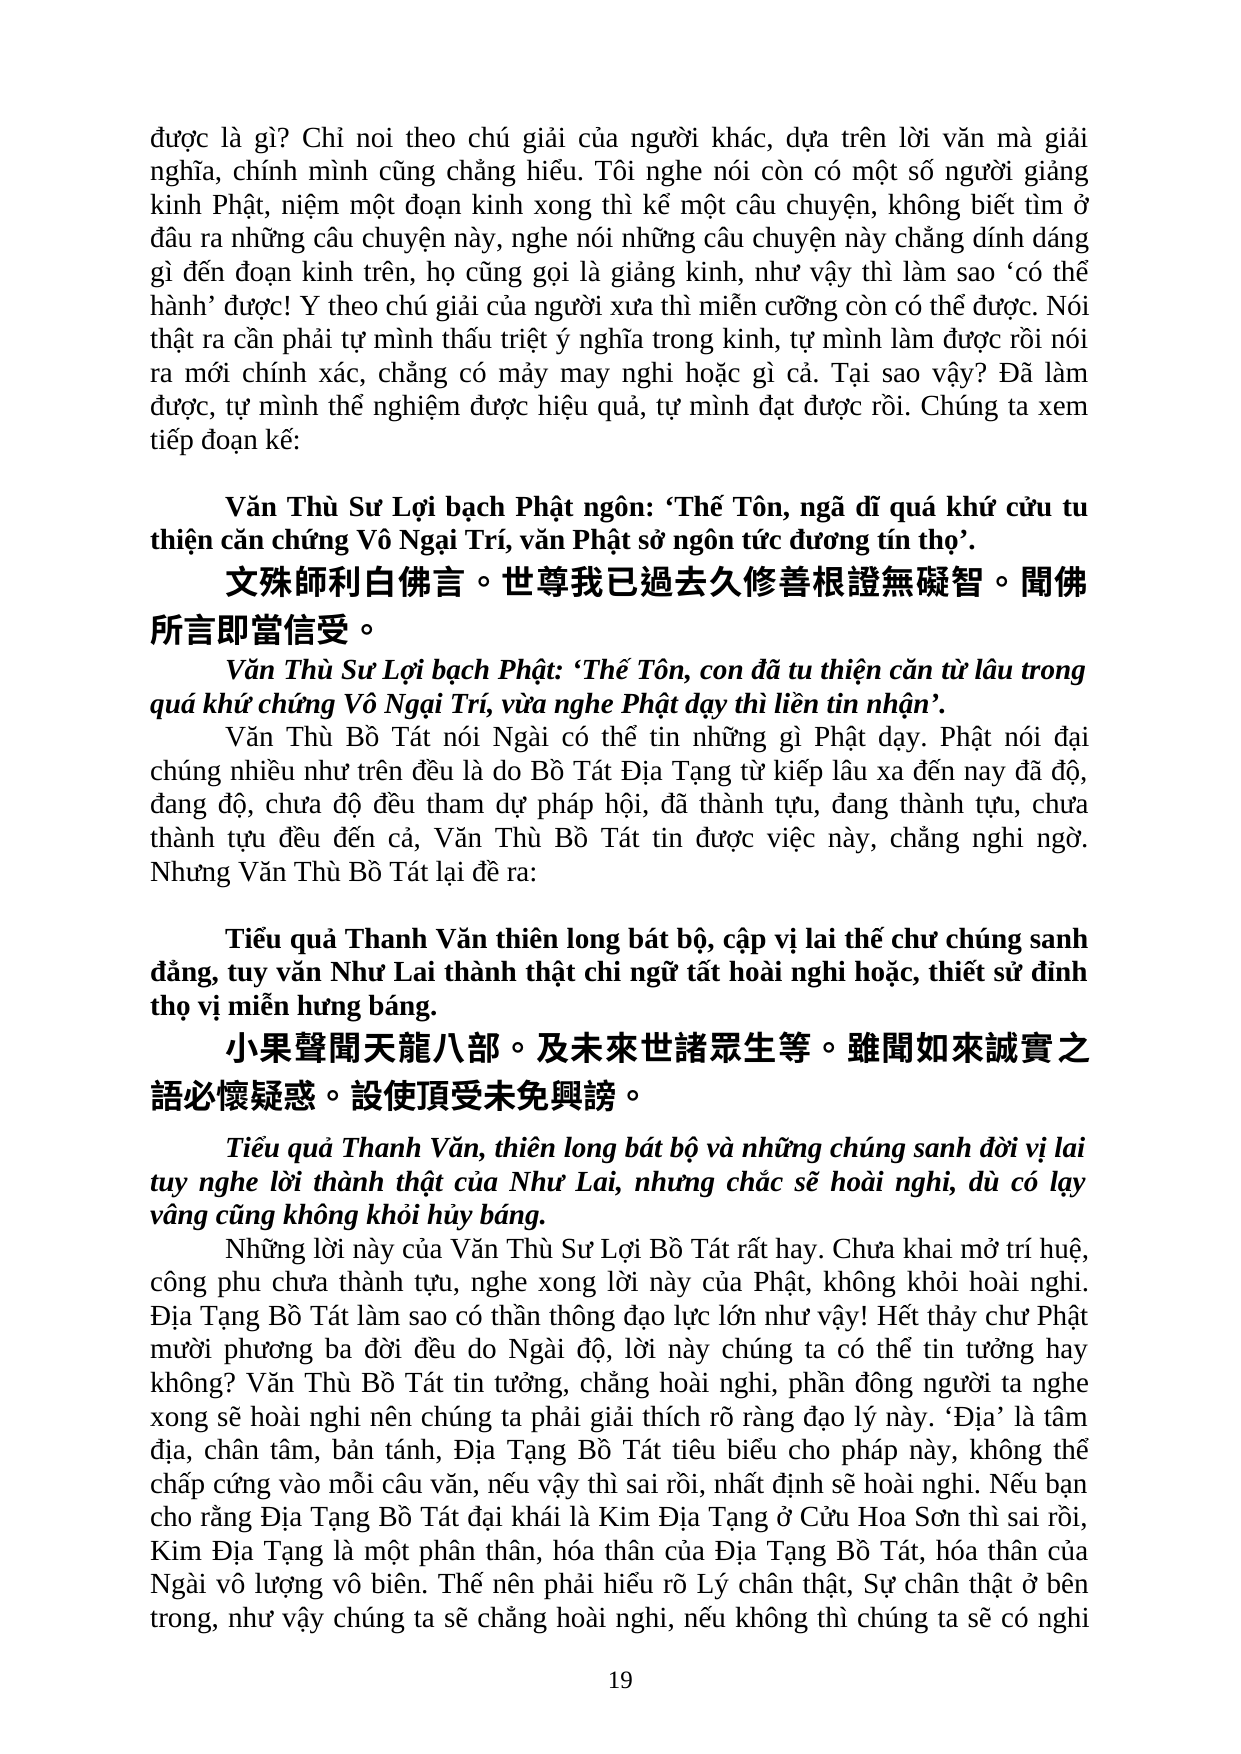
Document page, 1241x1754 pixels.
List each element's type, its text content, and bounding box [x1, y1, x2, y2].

text Tiểu quả Thanh Văn, thiên long bát bộ và những chúng sanh đời vị lai tuy nghe lời thành thật của Như Lai, nhưng chắc sẽ hoài nghi, dù có lạy vâng cũng không khỏi hủy báng. [150, 1130, 1090, 1231]
text 小果聲聞天龍八部。及未來世諸眾生等。雖聞如來誠實之語必懷疑惑。設使頂受未免興謗。 [150, 1021, 1090, 1118]
text Văn Thù Sư Lợi bạch Phật: ‘Thế Tôn, con đã tu thiện căn từ lâu trong quá khứ chứng Vô Ngại Trí, vừa nghe Phật dạy thì liền tin nhận’. [150, 652, 1090, 719]
text Tiểu quả Thanh Văn thiên long bát bộ, cập vị lai thế chư chúng sanh đẳng, tuy văn Như Lai thành thật chi ngữ tất hoài nghi hoặc, thiết sử đỉnh thọ vị miễn hưng báng. [150, 921, 1090, 1021]
text 文殊師利白佛言。世尊我已過去久修善根證無礙智。聞佛所言即當信受。 [150, 556, 1090, 652]
text Văn Thù Bồ Tát nói Ngài có thể tin những gì Phật dạy. Phật nói đại chúng nhiều như trên đều là do Bồ Tát Ðịa Tạng từ kiếp lâu xa đến nay đã độ, đang độ, chưa độ đều tham dự pháp hội, đã thành tựu, đang thành tựu, chưa thành tựu đều đến cả, Văn Thù Bồ Tát tin được việc này, chẳng nghi ngờ. Nhưng Văn Thù Bồ Tát lại đề ra: [150, 719, 1090, 887]
text Văn Thù Sư Lợi bạch Phật ngôn: ‘Thế Tôn, ngã dĩ quá khứ cửu tu thiện căn chứng Vô Ngại Trí, văn Phật sở ngôn tức đương tín thọ’. [150, 489, 1090, 556]
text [150, 1231, 1090, 1633]
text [150, 120, 1090, 455]
